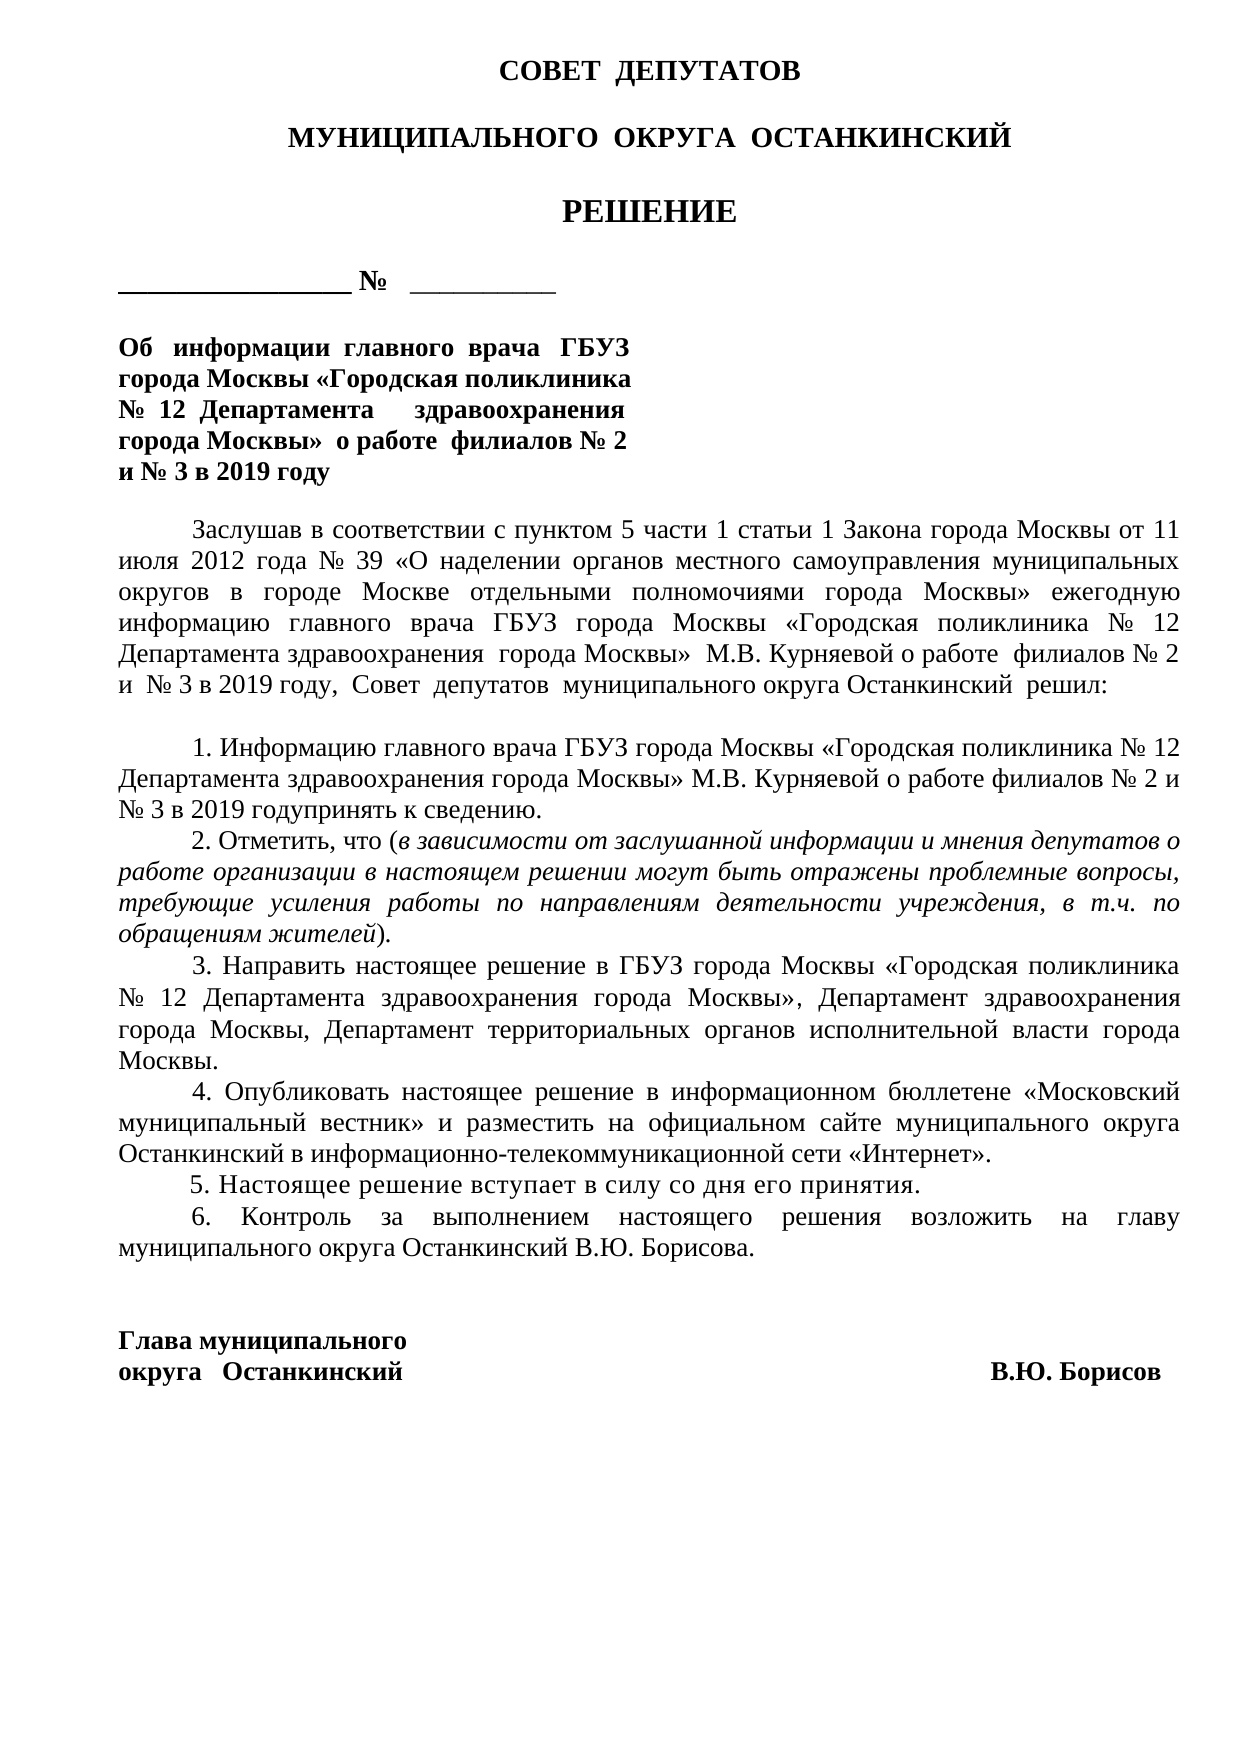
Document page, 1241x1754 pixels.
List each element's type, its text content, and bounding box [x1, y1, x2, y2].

text РЕШЕНИЕ [118, 192, 1181, 230]
text Глава муниципального [118, 1324, 1181, 1356]
text № 12 Департамента здравоохранения [118, 393, 1181, 424]
text СОВЕТ ДЕПУТАТОВ [118, 53, 1181, 86]
text города Москвы» о работе филиалов № 2 [118, 424, 1181, 455]
text города Москвы «Городская поликлиника [118, 362, 1181, 393]
text Заслушав в соответствии с пунктом 5 части 1 статьи 1 Закона города Москвы от 11 июля 2012 года № 39 «О наделении органов местного самоуправления муниципальных округов в городе Москве отдельными полномочиями города Москвы» ежегодную информацию главного врача ГБУЗ города Москвы «Городская поликлиника № 12 Департамента здравоохранения города Москвы» М.В. Курняевой о работе филиалов № 2 и № 3 в 2019 году, Совет депутатов муниципального округа Останкинский решил: [118, 513, 1181, 699]
text 4. Опубликовать настоящее решение в информационном бюллетене «Московский муниципальный вестник» и разместить на официальном сайте муниципального округа Останкинский в информационно-телекоммуникационной сети «Интернет». [118, 1075, 1181, 1169]
text 3. Направить настоящее решение в ГБУЗ города Москвы «Городская поликлиника № 12 Департамента здравоохранения города Москвы», Департамент здравоохранения города Москвы, Департамент территориальных органов исполнительной власти города Москвы. [118, 949, 1181, 1075]
text 2. Отметить, что (в зависимости от заслушанной информации и мнения депутатов о работе организации в настоящем решении могут быть отражены проблемные вопросы, требующие усиления работы по направлениям деятельности учреждения, в т.ч. по обращениям жителей). [118, 824, 1181, 949]
text 6. Контроль за выполнением настоящего решения возложить на главу муниципального округа Останкинский В.Ю. Борисова. [118, 1200, 1181, 1262]
text Об информации главного врача ГБУЗ [118, 331, 1181, 362]
text 1. Информацию главного врача ГБУЗ города Москвы «Городская поликлиника № 12 Департамента здравоохранения города Москвы» М.В. Курняевой о работе филиалов № 2 и № 3 в 2019 годупринять к сведению. [118, 731, 1181, 824]
text округа Останкинский В.Ю. Борисов [118, 1356, 1181, 1387]
text 5. Настоящее решение вступает в силу со дня его принятия. [118, 1169, 1181, 1200]
text и № 3 в 2019 году [118, 455, 1181, 486]
text ________________ № __________ [118, 263, 1181, 297]
text МУНИЦИПАЛЬНОГО ОКРУГА ОСТАНКИНСКИЙ [118, 120, 1181, 153]
